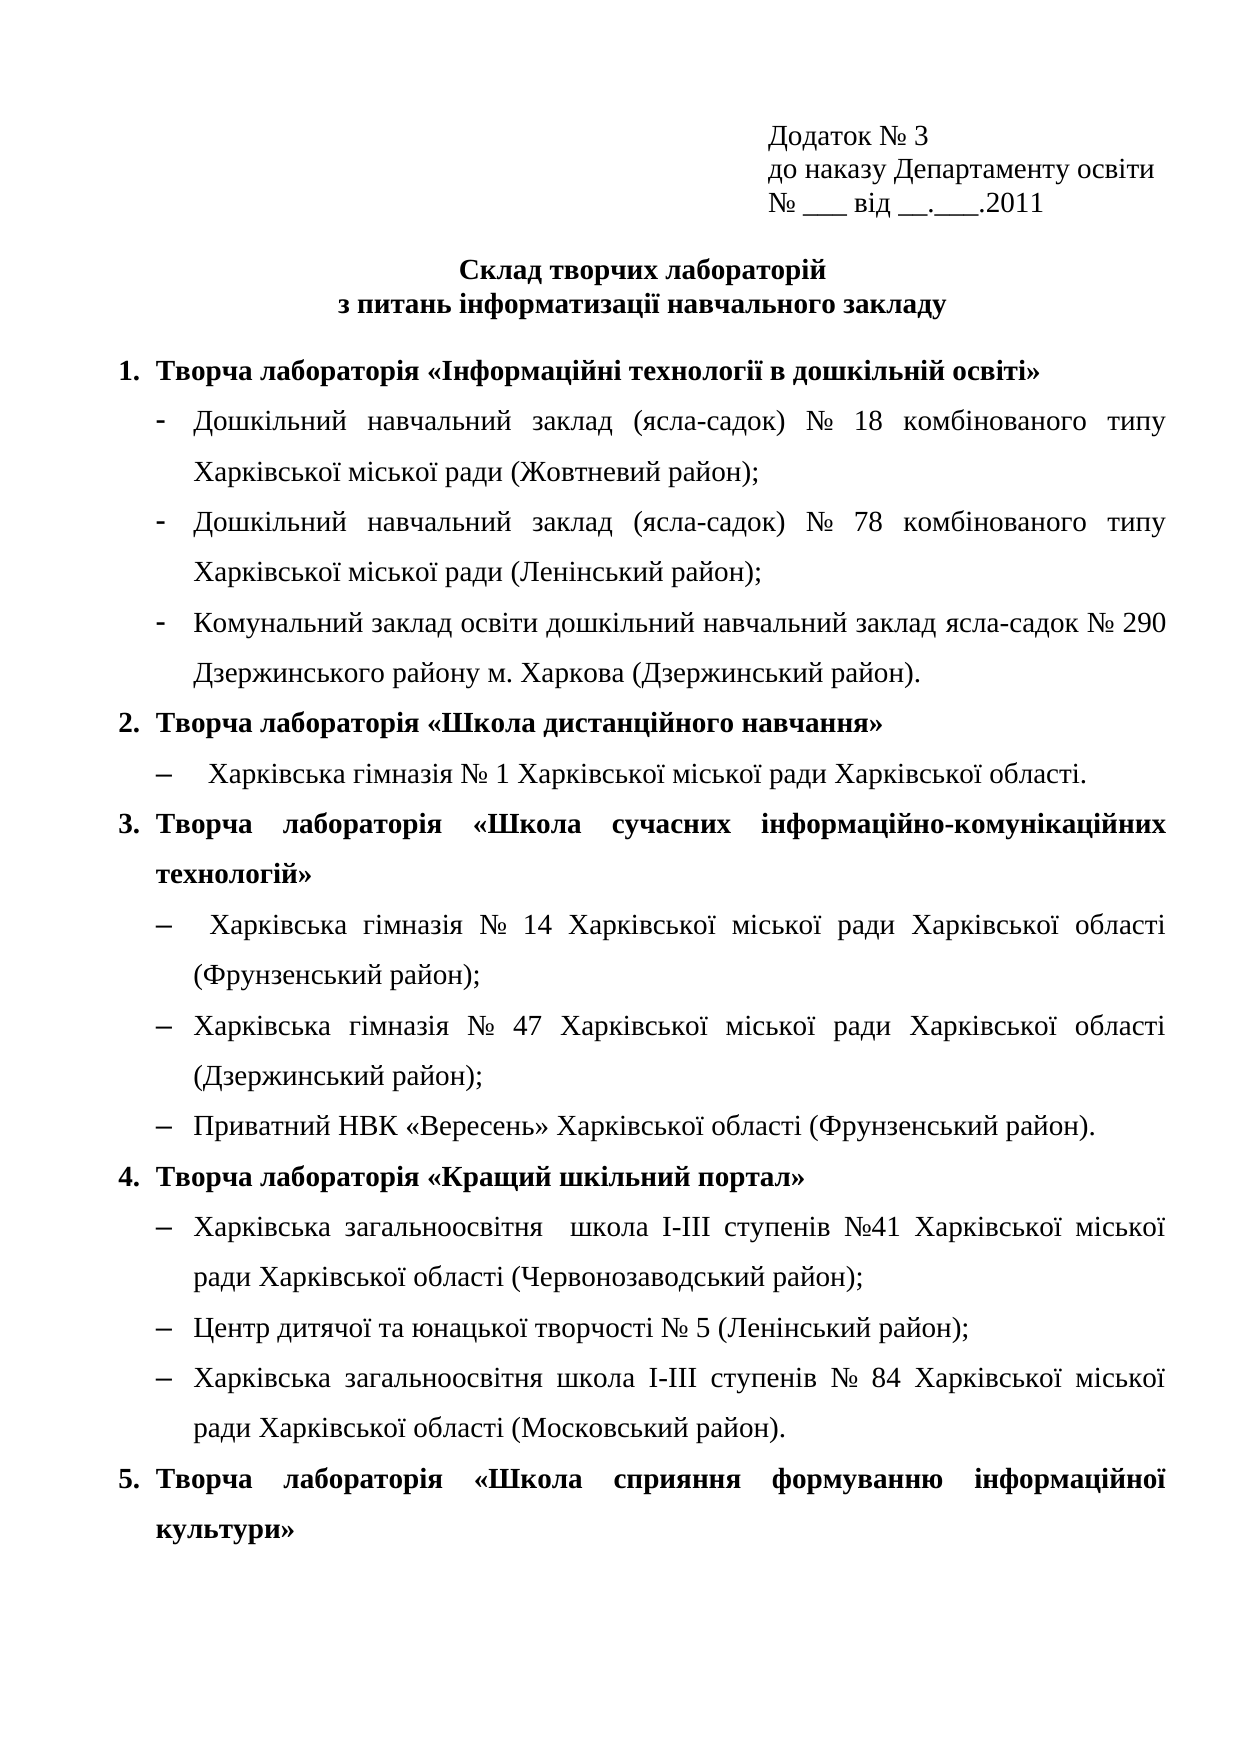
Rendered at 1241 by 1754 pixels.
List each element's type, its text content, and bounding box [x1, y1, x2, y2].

text Додаток № 3 [768, 118, 1167, 152]
list Творча лабораторія «Інформаційні технології в дошкільній освіті» [118, 353, 1167, 386]
list Приватний НВК «Вересень» Харківської області (Фрунзенський район). [156, 1108, 1167, 1142]
list Творча лабораторія «Школа сучасних інформаційно-комунікаційних технологій» [118, 806, 1167, 890]
list Харківська гімназія № 1 Харківської міської ради Харківської області. [156, 756, 1167, 789]
list Творча лабораторія «Школа дистанційного навчання» [118, 705, 1167, 739]
list Комунальний заклад освіти дошкільний навчальний заклад ясла-садок № 290 Дзержинського району м. Харкова (Дзержинський район). [156, 605, 1167, 689]
list Харківська загальноосвітня школа І-ІІІ ступенів № 84 Харківської міської ради Харківської області (Московський район). [156, 1360, 1167, 1444]
list Харківська гімназія № 47 Харківської міської ради Харківської області (Дзержинський район); [156, 1007, 1167, 1091]
list Харківська гімназія № 14 Харківської міської ради Харківської області (Фрунзенський район); [156, 907, 1167, 991]
list Творча лабораторія «Кращий шкільний портал» [118, 1159, 1167, 1192]
list Творча лабораторія «Школа сприяння формуванню інформаційної культури» [118, 1461, 1167, 1545]
list Харківська загальноосвітня школа І-ІІІ ступенів №41 Харківської міської ради Харківської області (Червонозаводський район); [156, 1209, 1167, 1293]
list Дошкільний навчальний заклад (ясла-садок) № 18 комбінованого типу Харківської міської ради (Жовтневий район); [156, 403, 1167, 487]
text до наказу Департаменту освіти [768, 152, 1167, 185]
list Центр дитячої та юнацької творчості № 5 (Ленінський район); [156, 1310, 1167, 1343]
text з питань інформатизації навчального закладу [118, 286, 1167, 319]
text № ___ від __.___.2011 [768, 185, 1167, 219]
list Дошкільний навчальний заклад (ясла-садок) № 78 комбінованого типу Харківської міської ради (Ленінський район); [156, 504, 1167, 588]
text Склад творчих лабораторій [118, 252, 1167, 286]
